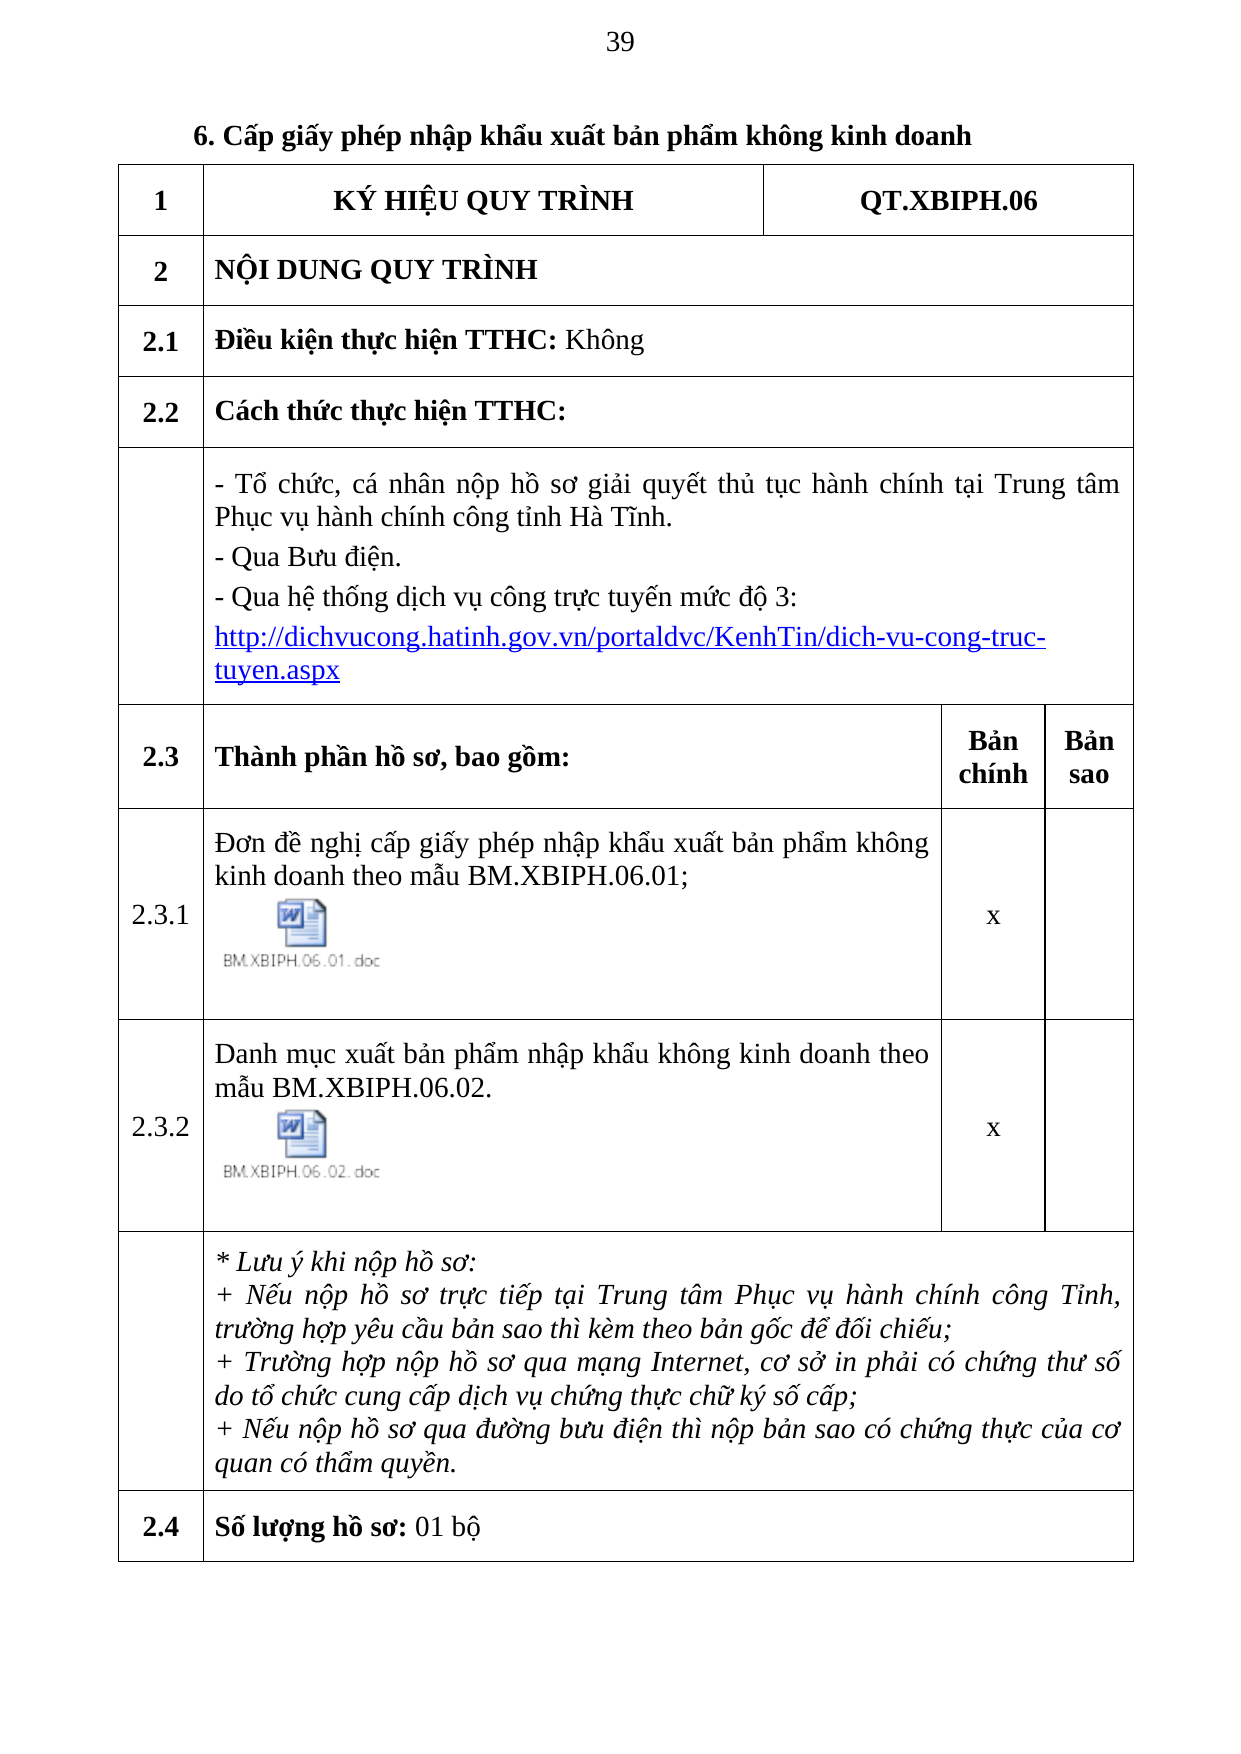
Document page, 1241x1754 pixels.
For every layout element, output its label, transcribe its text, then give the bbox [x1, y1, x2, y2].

table_cell 2.3.1 [119, 809, 203, 1019]
table_cell Bản sao [1046, 705, 1133, 808]
table_cell 2.3 [119, 705, 203, 808]
table_cell Số lượng hồ sơ: 01 bộ [204, 1491, 1133, 1561]
table_cell Điều kiện thực hiện TTHC: Không [204, 306, 1133, 376]
table_cell x [942, 809, 1044, 1019]
table_cell [1046, 1020, 1133, 1231]
table_cell [119, 1232, 203, 1490]
table_cell 2.3.2 [119, 1020, 203, 1231]
table_cell Bản chính [942, 705, 1044, 808]
table_cell x [942, 1020, 1044, 1231]
table_cell Thành phần hồ sơ, bao gồm: [204, 705, 941, 808]
table_cell 2.1 [119, 306, 203, 376]
table_cell 2 [119, 236, 203, 305]
text 6. Cấp giấy phép nhập khẩu xuất bản phẩm không kinh doanh [118, 118, 1122, 152]
table_cell Danh mục xuất bản phẩm nhập khẩu không kinh doanh theo mẫu BM.XBIPH.06.02. [204, 1020, 941, 1231]
table_header QT.XBIPH.06 [764, 165, 1133, 235]
table_cell Đơn đề nghị cấp giấy phép nhập khẩu xuất bản phẩm không kinh doanh theo mẫu BM.XBIPH.06.01; [204, 809, 941, 1019]
table_cell [1046, 809, 1133, 1019]
table_cell NỘI DUNG QUY TRÌNH [204, 236, 1133, 305]
table_cell - Tổ chức, cá nhân nộp hồ sơ giải quyết thủ tục hành chính tại Trung tâm Phục vụ hành chính công tỉnh Hà Tĩnh. - Qua Bưu điện. - Qua hệ thống dịch vụ công trực tuyến mức độ 3: http://dichvucong.hatinh.gov.vn/portaldvc/KenhTin/dich-vu-cong-truc-tuyen.aspx [204, 448, 1133, 704]
table_header 1 [119, 165, 203, 235]
table_cell Cách thức thực hiện TTHC: [204, 377, 1133, 447]
table_cell 2.4 [119, 1491, 203, 1561]
table_header KÝ HIỆU QUY TRÌNH [204, 165, 763, 235]
table_cell [119, 448, 203, 704]
table_cell 2.2 [119, 377, 203, 447]
table_cell * Lưu ý khi nộp hồ sơ: + Nếu nộp hồ sơ trực tiếp tại Trung tâm Phục vụ hành chính công Tỉnh, trường hợp yêu cầu bản sao thì kèm theo bản gốc để đối chiếu; + Trường hợp nộp hồ sơ qua mạng Internet, cơ sở in phải có chứng thư số do tổ chức cung cấp dịch vụ chứng thực chữ ký số cấp; + Nếu nộp hồ sơ qua đường bưu điện thì nộp bản sao có chứng thực của cơ quan có thẩm quyền. [204, 1232, 1133, 1490]
